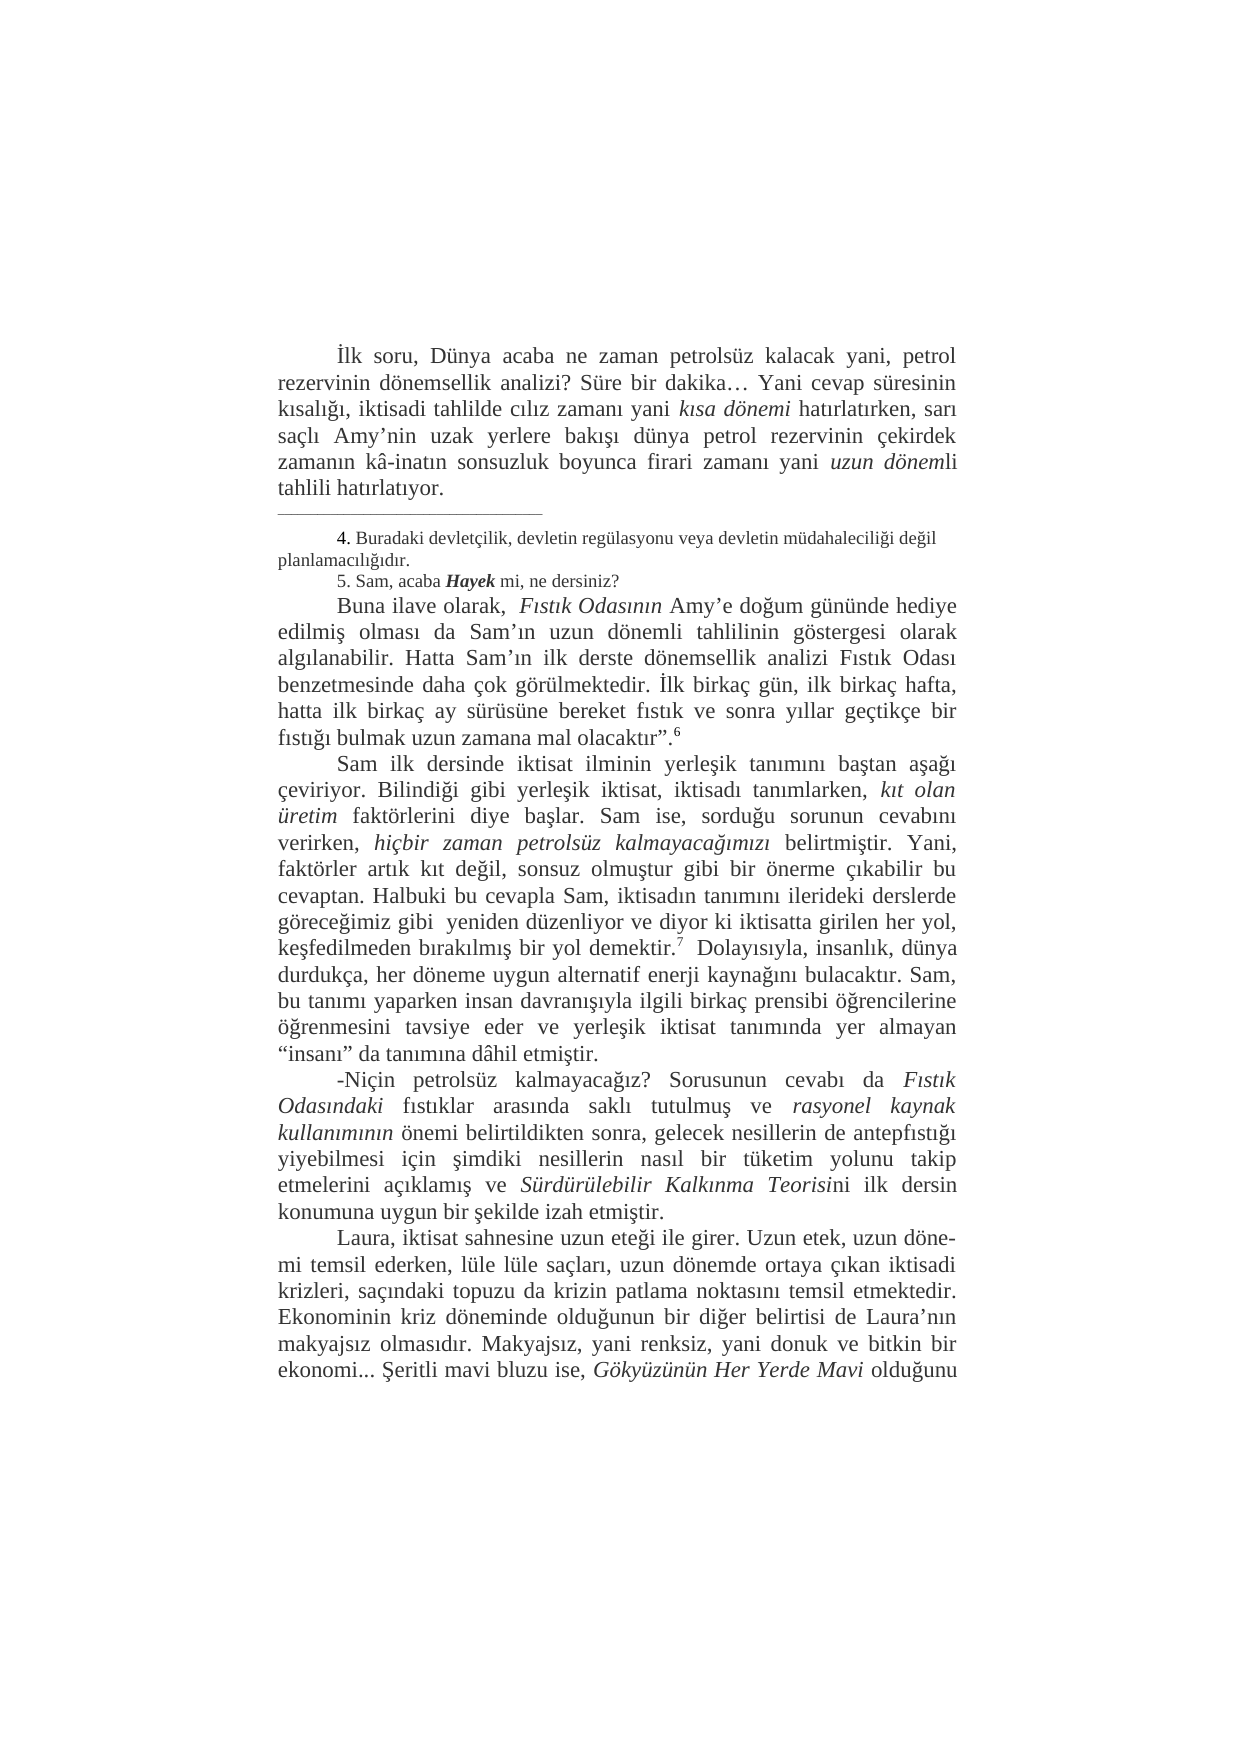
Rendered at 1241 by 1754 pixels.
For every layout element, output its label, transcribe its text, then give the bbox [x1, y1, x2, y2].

text edilmemesini,8 yani üretim fonksiyonu, yansıtılmaya çalışılmıştır. [278, 1193, 957, 1219]
text Bu anlamda, birinci önerme, mikro iktisat teorisinde ki tüketici davranışını, yani tüketici dengesini, ikinci önerme ise üretim fonksiyonundan hareketle firma teorisi ve firma dengesini içermektedir. Önermenin tamamı ise makro ekonomideki iç dengedir. Kısacası mısra bir denge teorisidir. [278, 1219, 957, 1351]
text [278, 343, 957, 580]
text Laura’nın ilk dersi; “Edinip harcayarak, heba ederiz güçlerimizi” mısrası ile başlıyor. Mısra da iki önerme var. Birincisi, edinip harcama, ikincisi, güçlerin hebası. Birinci önerme bireyin, gelir ve harcama fonksiyonlarını temsil ederken ikinci önerme bireylerin güçlerini, yani bir taraf tan yatırım ve tasarruf, diğer taraftan, faktörlerin (sermaye ve emeğin) heba [278, 949, 957, 1107]
text 7. age., s. 26-27. [278, 1172, 957, 1193]
text -Niçin petrolsüz kalmayacağız? Sorusunun cevabı da Fıstık Odasındaki fıstıklar arasında saklı tutulmuş ve rasyonel kaynak kullanımının önemi belirtildikten sonra, gelecek nesillerin de antepfıstığı yiyebilmesi için şimdiki nesillerin nasıl bir tüketim yolunu takip etmelerini açıklamış ve Sürdürülebilir Kalkınma Teorisini ilk dersin konumuna uygun bir şekilde izah etmiştir. [278, 580, 957, 738]
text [278, 1351, 957, 1404]
text __________________________________________ [278, 1107, 957, 1128]
text Laura, iktisat sahnesine uzun eteği ile girer. Uzun etek, uzun döne-mi temsil ederken, lüle lüle saçları, uzun dönemde ortaya çıkan iktisadi krizleri, saçındaki topuzu da krizin patlama noktasını temsil etmektedir. Ekonominin kriz döneminde olduğunun bir diğer belirtisi de Laura’nın makyajsız olmasıdır. Makyajsız, yani renksiz, yani donuk ve bitkin bir ekonomi... Şeritli mavi bluzu ise, Gökyüzünün Her Yerde Mavi olduğunu yani sevginin evrenin her yerinde kadında toplandığının ifadesi gibi durmaktadır. [278, 738, 957, 949]
text 6. Russell D. Roberts, Görünmez Kalp, (çev. Mustafa Acar), BB101 Yayınları Ankara 2016, s. 27. [278, 1128, 957, 1172]
